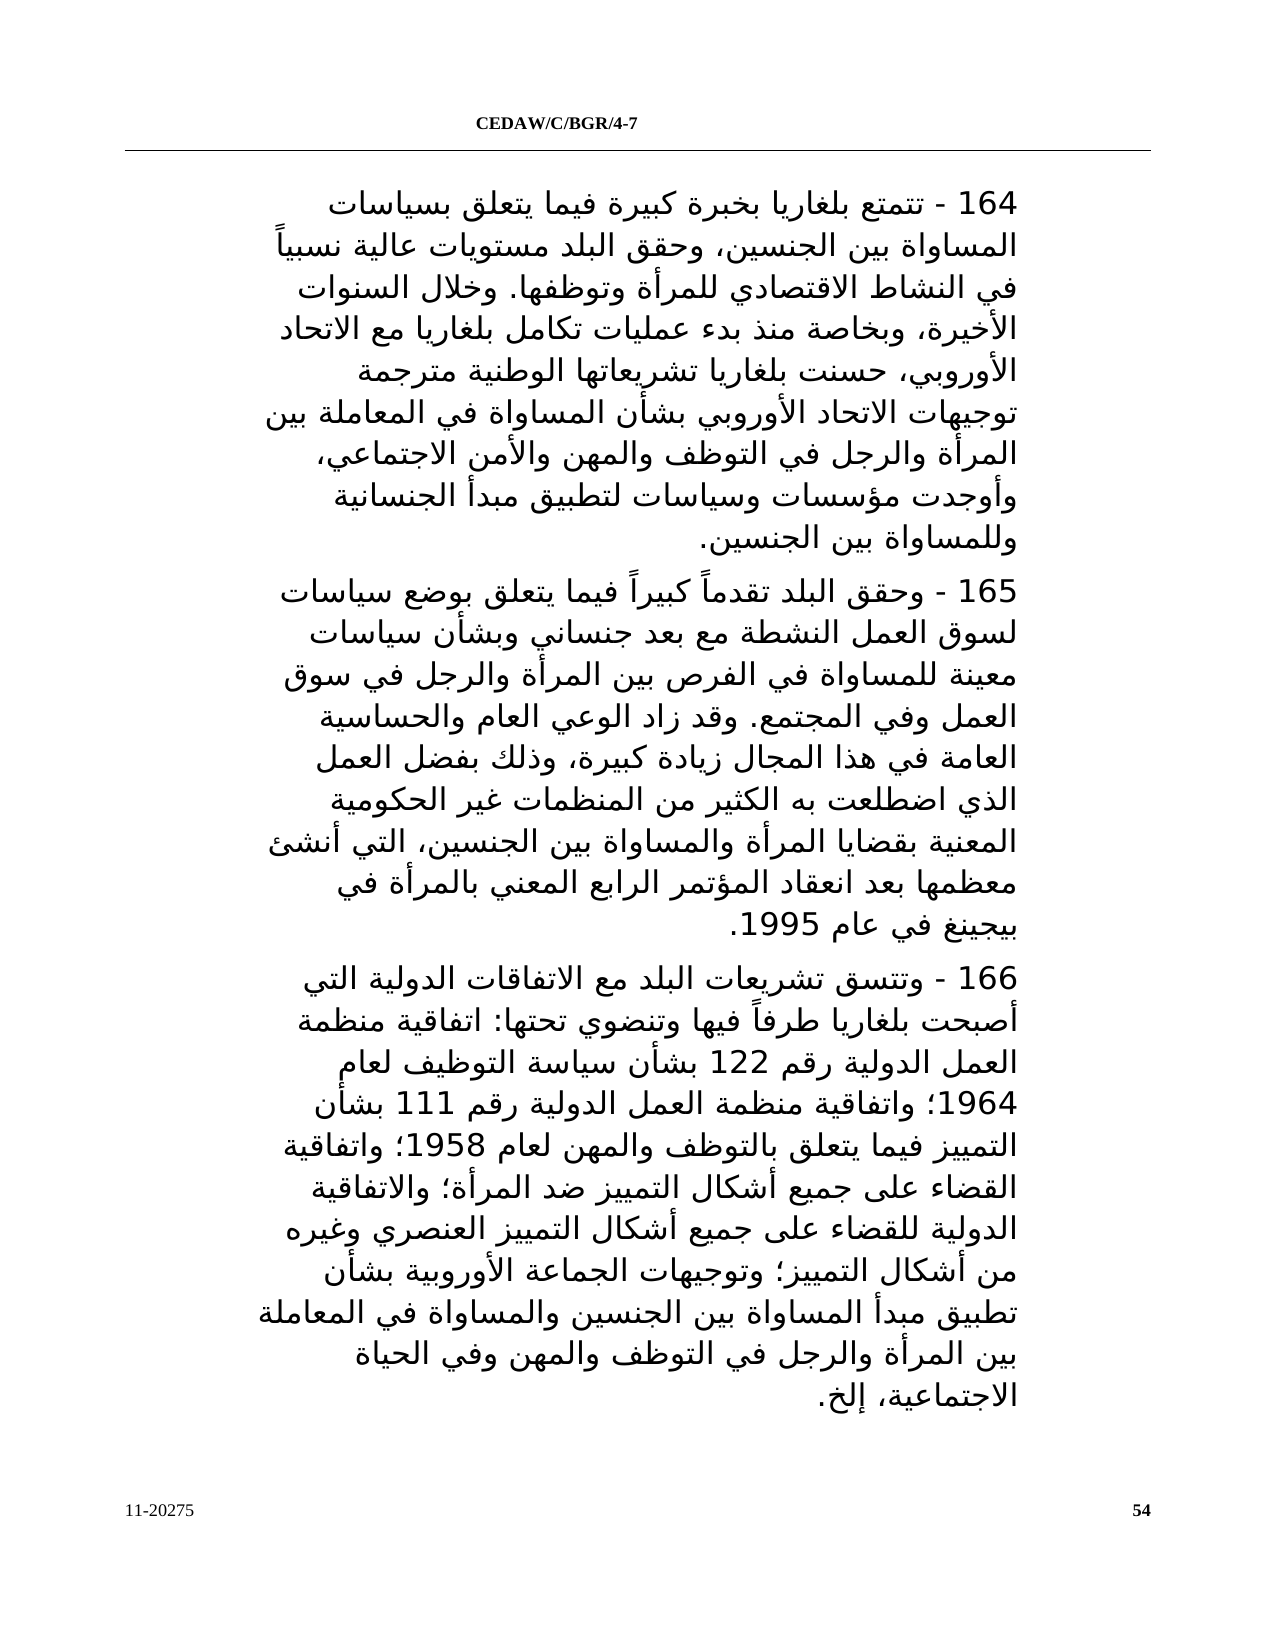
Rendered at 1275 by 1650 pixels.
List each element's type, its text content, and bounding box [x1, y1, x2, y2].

text 166 - وتتسق تشريعات البلد مع الاتفاقات الدولية التي أصبحت بلغاريا طرفاً فيها وتنضوي تحتها: اتفاقية منظمة العمل الدولية رقم 122 بشأن سياسة التوظيف لعام 1964؛ واتفاقية منظمة العمل الدولية رقم 111 بشأن التمييز فيما يتعلق بالتوظف والمهن لعام 1958؛ واتفاقية القضاء على جميع أشكال التمييز ضد المرأة؛ والاتفاقية الدولية للقضاء على جميع أشكال التمييز العنصري وغيره من أشكال التمييز؛ وتوجيهات الجماعة الأوروبية بشأن تطبيق مبدأ المساواة بين الجنسين والمساواة في المعاملة بين المرأة والرجل في التوظف والمهن وفي الحياة الاجتماعية، إلخ. [256, 956, 1018, 1415]
text 165 - وحقق البلد تقدماً كبيراً فيما يتعلق بوضع سياسات لسوق العمل النشطة مع بعد جنساني وبشأن سياسات معينة للمساواة في الفرص بين المرأة والرجل في سوق العمل وفي المجتمع. وقد زاد الوعي العام والحساسية العامة في هذا المجال زيادة كبيرة، وذلك بفضل العمل الذي اضطلعت به الكثير من المنظمات غير الحكومية المعنية بقضايا المرأة والمساواة بين الجنسين، التي أنشئ معظمها بعد انعقاد المؤتمر الرابع المعني بالمرأة في بيجينغ في عام 1995. [256, 569, 1018, 944]
text 164 - تتمتع بلغاريا بخبرة كبيرة فيما يتعلق بسياسات المساواة بين الجنسين، وحقق البلد مستويات عالية نسبياً في النشاط الاقتصادي للمرأة وتوظفها. وخلال السنوات الأخيرة، وبخاصة منذ بدء عمليات تكامل بلغاريا مع الاتحاد الأوروبي، حسنت بلغاريا تشريعاتها الوطنية مترجمة توجيهات الاتحاد الأوروبي بشأن المساواة في المعاملة بين المرأة والرجل في التوظف والمهن والأمن الاجتماعي، وأوجدت مؤسسات وسياسات لتطبيق مبدأ الجنسانية وللمساواة بين الجنسين. [256, 181, 1018, 556]
